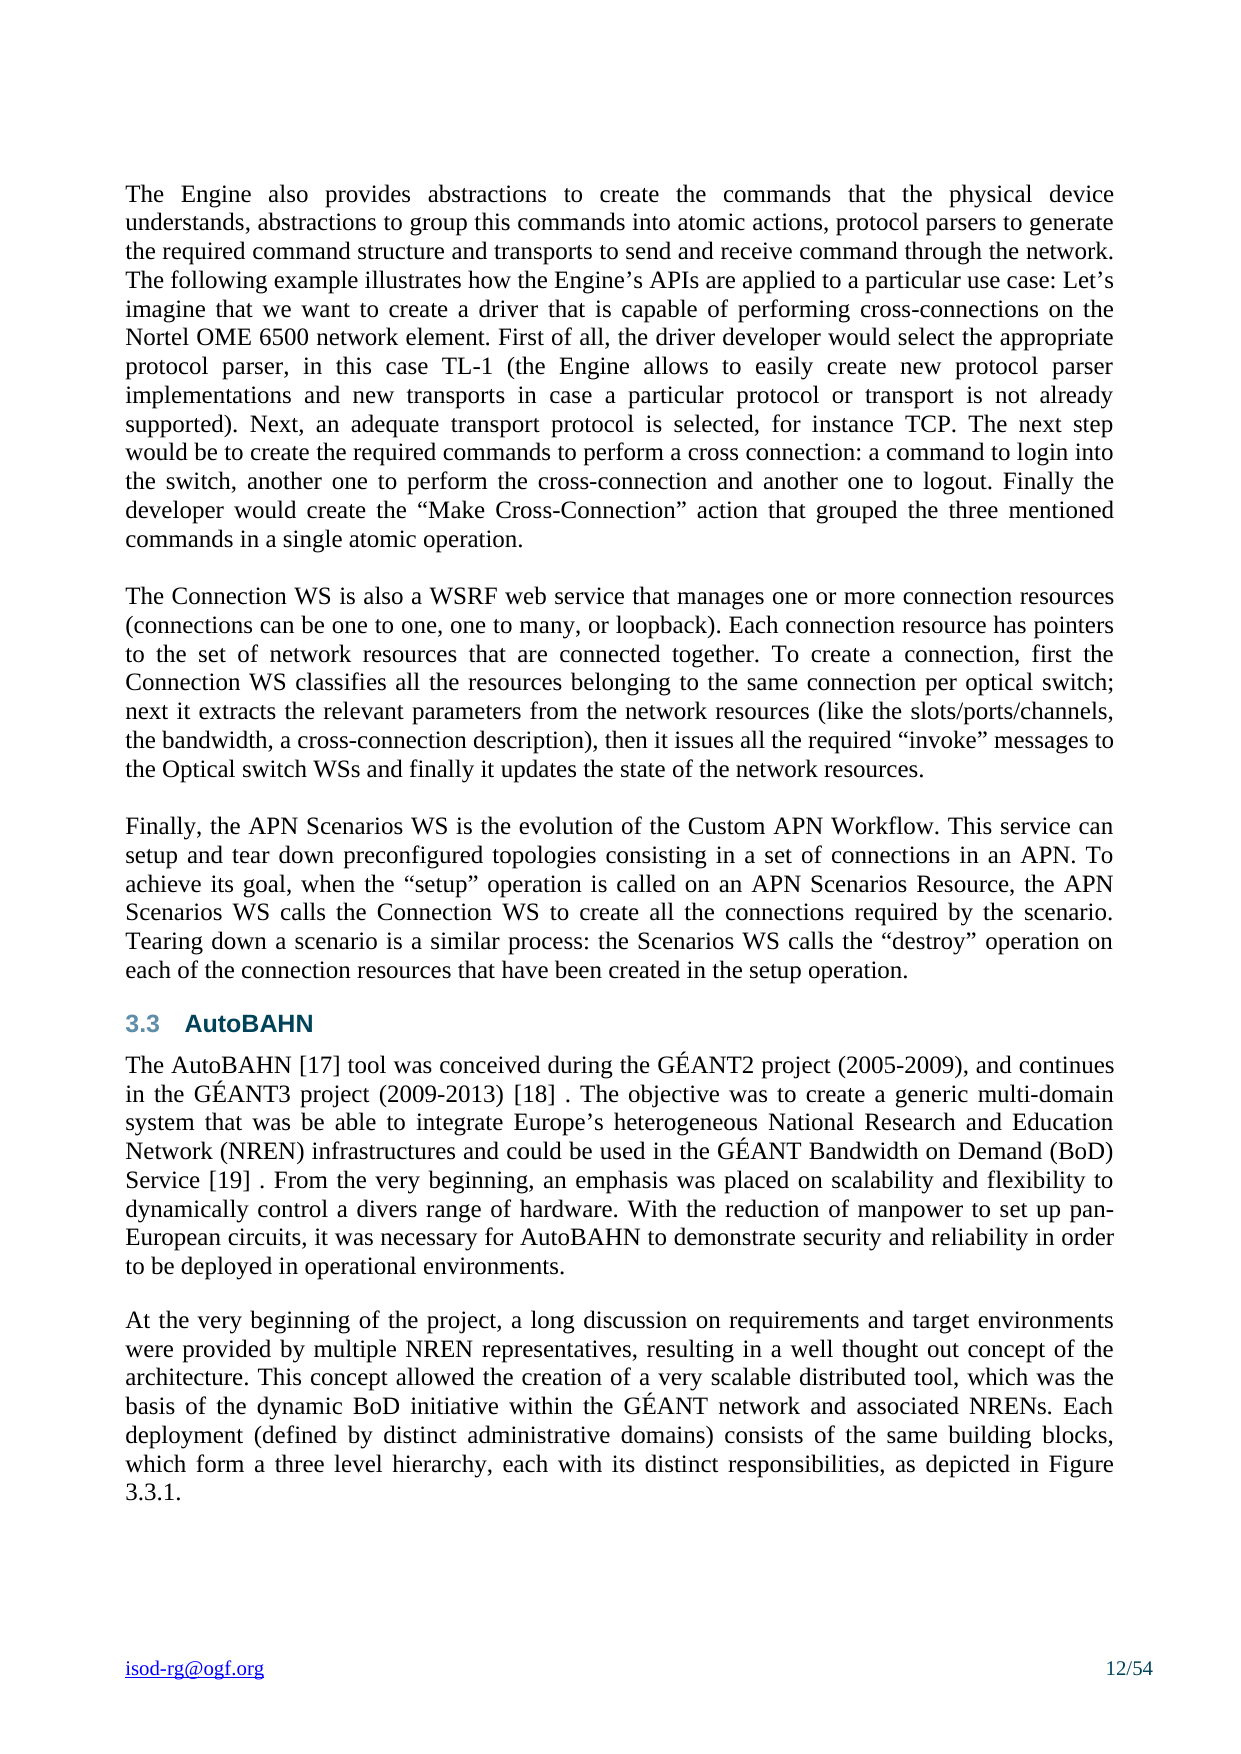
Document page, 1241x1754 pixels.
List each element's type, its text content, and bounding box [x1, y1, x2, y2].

text The Connection WS is also a WSRF web service that manages one or more connection resources (connections can be one to one, one to many, or loopback). Each connection resource has pointers to the set of network resources that are connected together. To create a connection, first the Connection WS classifies all the resources belonging to the same connection per optical switch; next it extracts the relevant parameters from the network resources (like the slots/ports/channels, the bandwidth, a cross-connection description), then it issues all the required “invoke” messages to the Optical switch WSs and finally it updates the state of the network resources. [125, 581, 1115, 782]
picture [1126, 1661, 1132, 1675]
subtitle AutoBAHN [125, 1009, 1115, 1037]
text The Engine also provides abstractions to create the commands that the physical device understands, abstractions to group this commands into atomic actions, protocol parsers to generate the required command structure and transports to send and receive command through the network. The following example illustrates how the Engine’s APIs are applied to a particular use case: Let’s imagine that we want to create a driver that is capable of performing cross-connections on the Nortel OME 6500 network element. First of all, the driver developer would select the appropriate protocol parser, in this case TL-1 (the Engine allows to easily create new protocol parser implementations and new transports in case a particular protocol or transport is not already supported). Next, an adequate transport protocol is selected, for instance TCP. The next step would be to create the required commands to perform a cross connection: a command to login into the switch, another one to perform the cross-connection and another one to logout. Finally the developer would create the “Make Cross-Connection” action that grouped the three mentioned commands in a single atomic operation. [125, 179, 1115, 552]
text Finally, the APN Scenarios WS is the evolution of the Custom APN Workflow. This service can setup and tear down preconfigured topologies consisting in a set of connections in an APN. To achieve its goal, when the “setup” operation is called on an APN Scenarios Resource, the APN Scenarios WS calls the Connection WS to create all the connections required by the scenario. Tearing down a scenario is a similar process: the Scenarios WS calls the “destroy” operation on each of the connection resources that have been created in the setup operation. [125, 811, 1115, 984]
text The AutoBAHN [17] tool was conceived during the GÉANT2 project (2005-2009), and continues in the GÉANT3 project (2009-2013) [18] . The objective was to create a generic multi-domain system that was be able to integrate Europe’s heterogeneous National Research and Education Network (NREN) infrastructures and could be used in the GÉANT Bandwidth on Demand (BoD) Service [19] . From the very beginning, an emphasis was placed on scalability and flexibility to dynamically control a divers range of hardware. With the reduction of manpower to set up pan-European circuits, it was necessary for AutoBAHN to demonstrate security and reliability in order to be deployed in operational environments. [125, 1050, 1115, 1280]
text At the very beginning of the project, a long discussion on requirements and target environments were provided by multiple NREN representatives, resulting in a well thought out concept of the architecture. This concept allowed the creation of a very scalable distributed tool, which was the basis of the dynamic BoD initiative within the GÉANT network and associated NRENs. Each deployment (defined by distinct administrative domains) consists of the same building blocks, which form a three level hierarchy, each with its distinct responsibilities, as depicted in Figure 3.3.1. [125, 1305, 1115, 1506]
